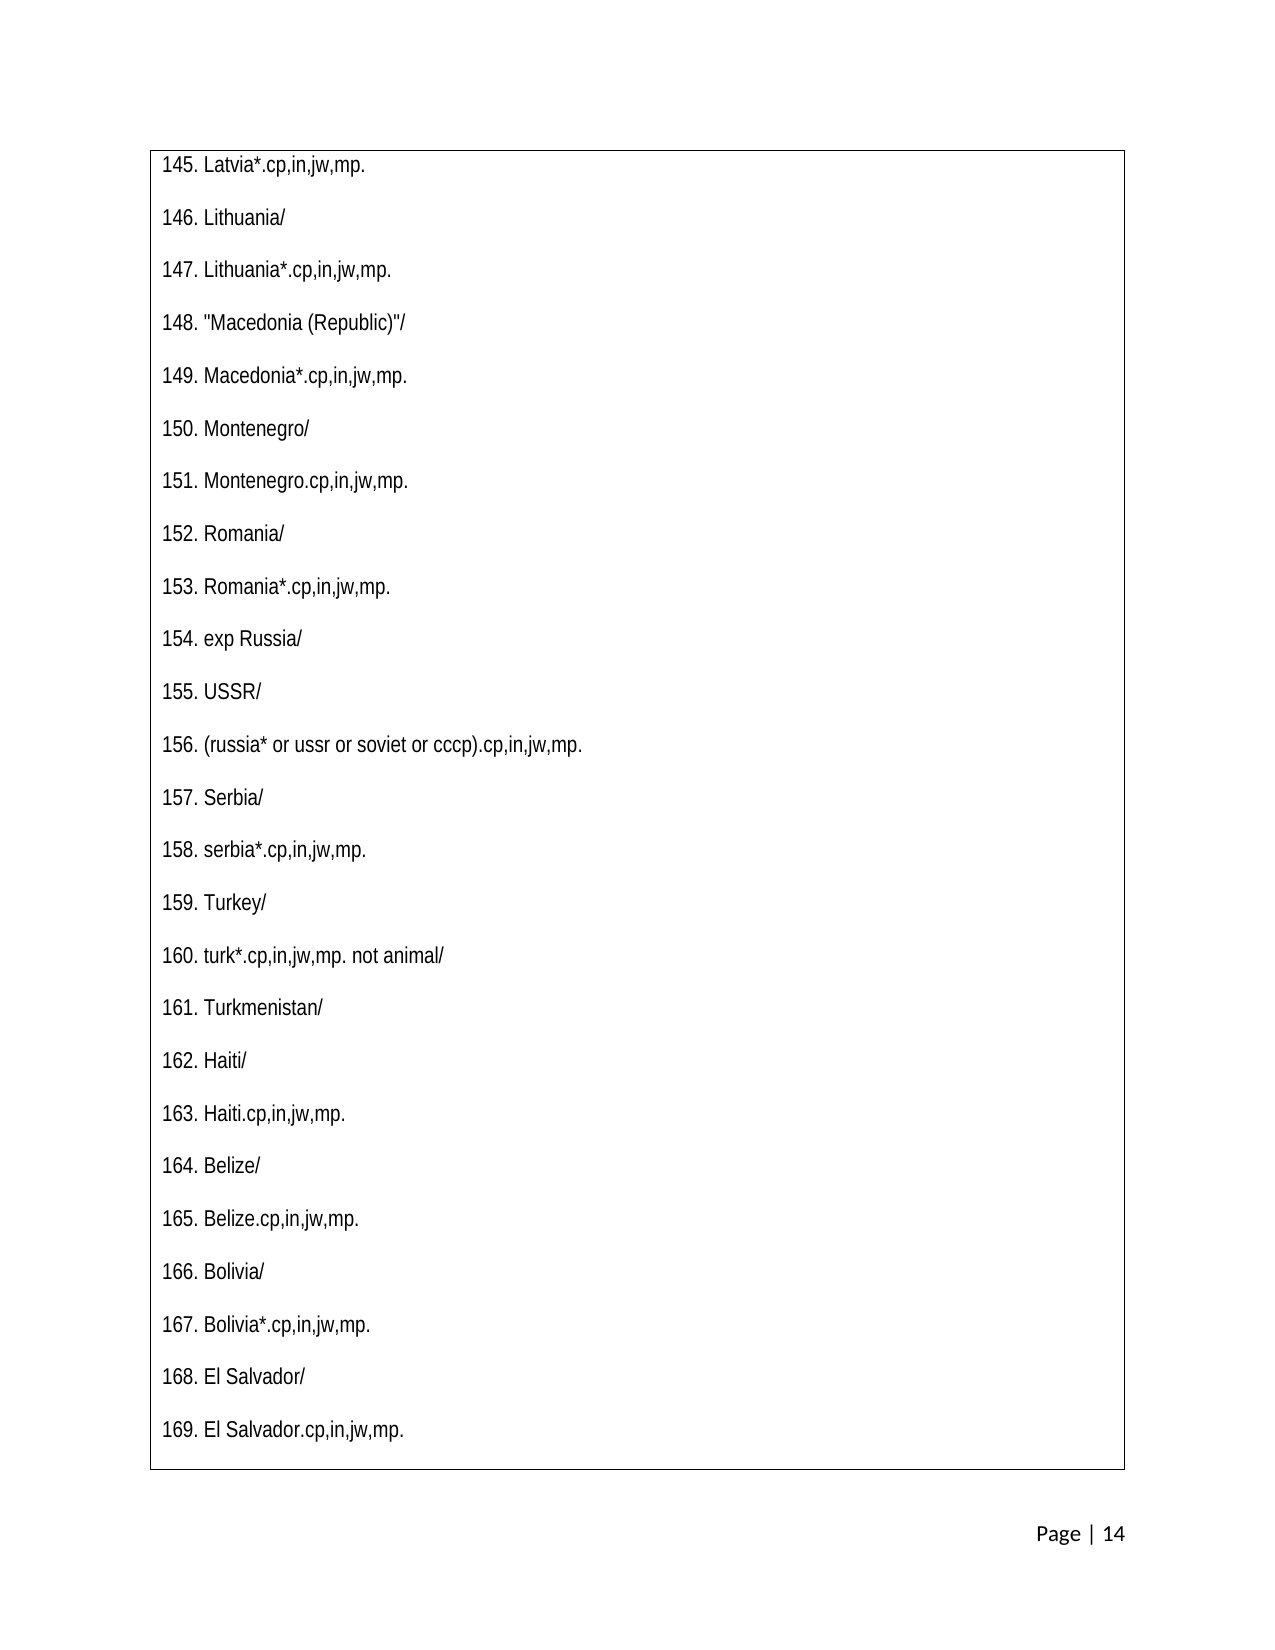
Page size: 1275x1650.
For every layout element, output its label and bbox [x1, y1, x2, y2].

table_header [151, 151, 1124, 1469]
